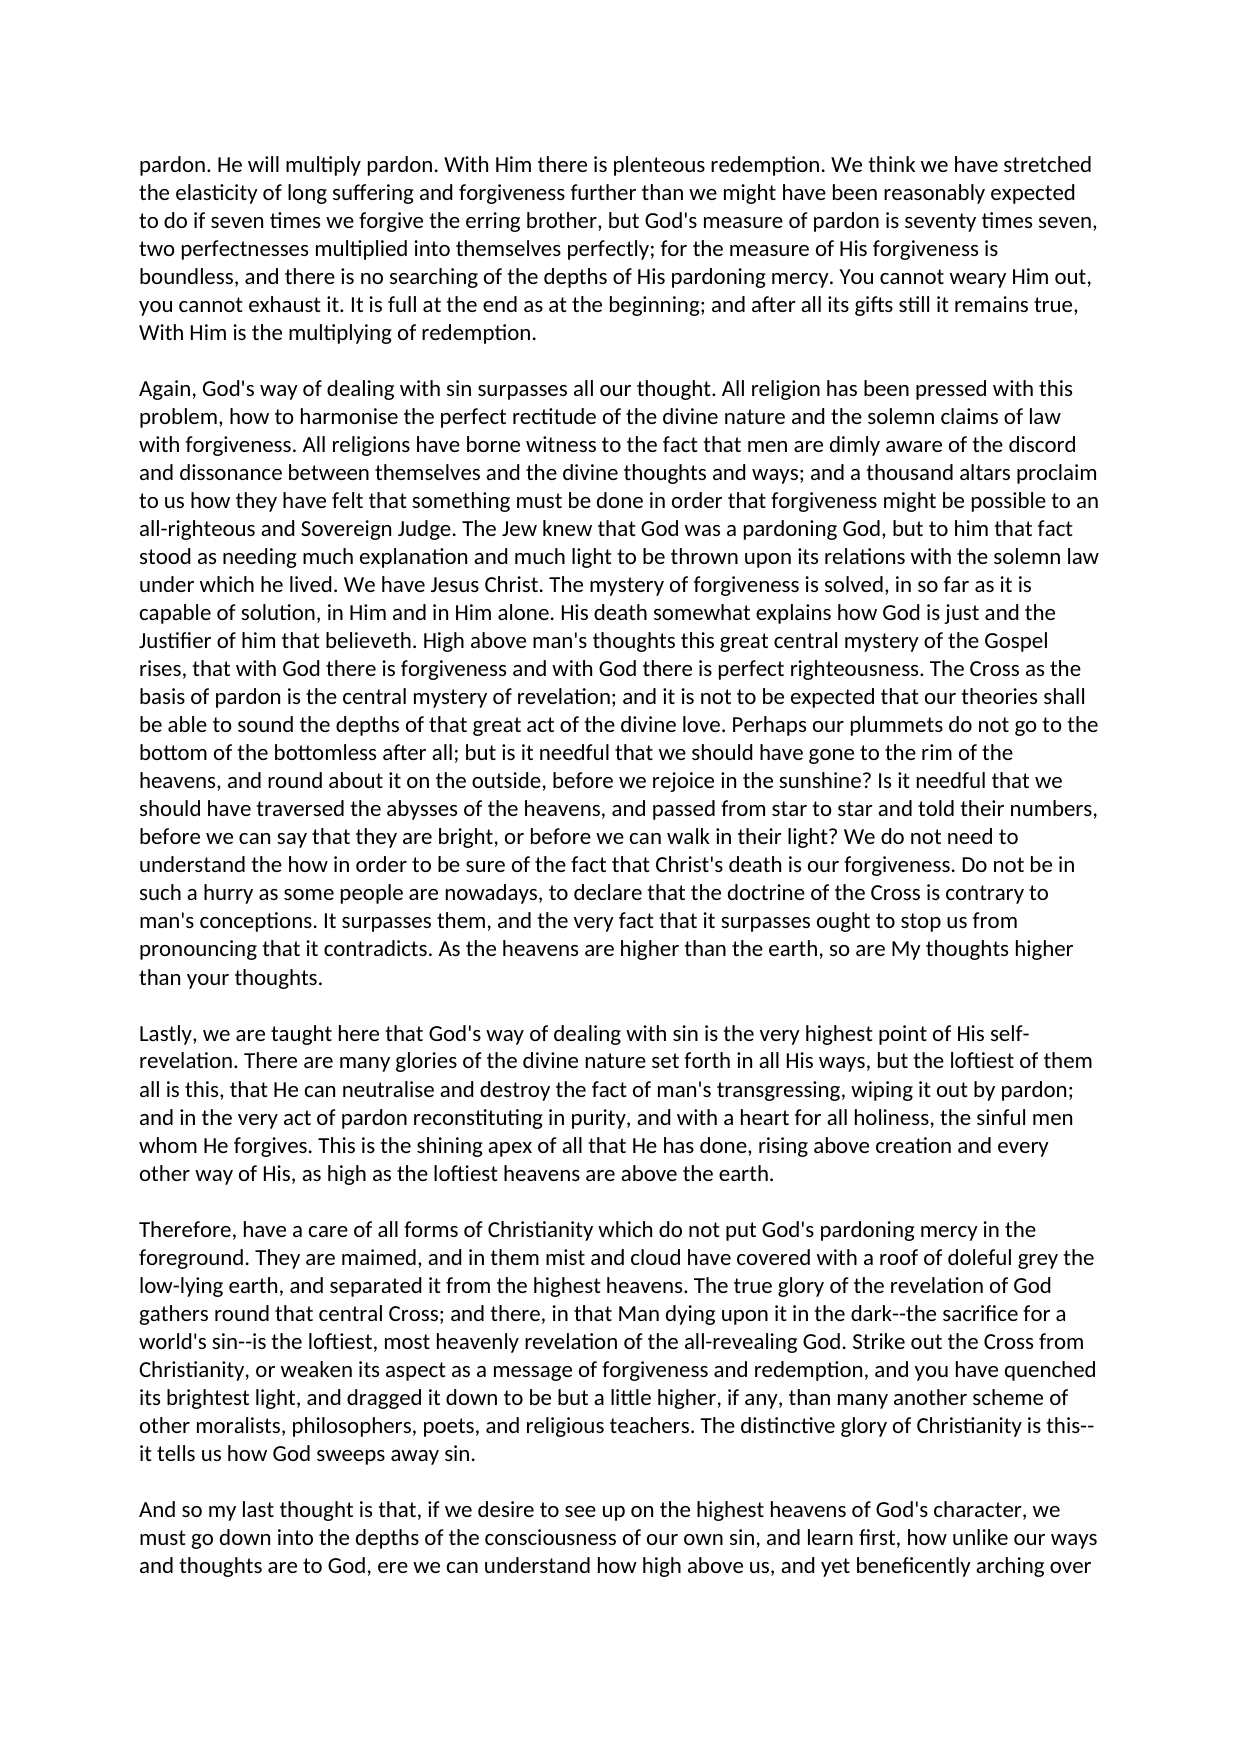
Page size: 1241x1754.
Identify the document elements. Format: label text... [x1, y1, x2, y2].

text Therefore, have a care of all forms of Christianity which do not put God's pardoning mercy in the foreground. They are maimed, and in them mist and cloud have covered with a roof of doleful grey the low-lying earth, and separated it from the highest heavens. The true glory of the revelation of God gathers round that central Cross; and there, in that Man dying upon it in the dark--the sacrifice for a world's sin--is the loftiest, most heavenly revelation of the all-revealing God. Strike out the Cross from Christianity, or weaken its aspect as a message of forgiveness and redemption, and you have quenched its brightest light, and dragged it down to be but a little higher, if any, than many another scheme of other moralists, philosophers, poets, and religious teachers. The distinctive glory of Christianity is this--it tells us how God sweeps away sin. [139, 1215, 1101, 1467]
text Again, God's way of dealing with sin surpasses all our thought. All religion has been pressed with this problem, how to harmonise the perfect rectitude of the divine nature and the solemn claims of law with forgiveness. All religions have borne witness to the fact that men are dimly aware of the discord and dissonance between themselves and the divine thoughts and ways; and a thousand altars proclaim to us how they have felt that something must be done in order that forgiveness might be possible to an all-righteous and Sovereign Judge. The Jew knew that God was a pardoning God, but to him that fact stood as needing much explanation and much light to be thrown upon its relations with the solemn law under which he lived. We have Jesus Christ. The mystery of forgiveness is solved, in so far as it is capable of solution, in Him and in Him alone. His death somewhat explains how God is just and the Justifier of him that believeth. High above man's thoughts this great central mystery of the Gospel rises, that with God there is forgiveness and with God there is perfect righteousness. The Cross as the basis of pardon is the central mystery of revelation; and it is not to be expected that our theories shall be able to sound the depths of that great act of the divine love. Perhaps our plummets do not go to the bottom of the bottomless after all; but is it needful that we should have gone to the rim of the heavens, and round about it on the outside, before we rejoice in the sunshine? Is it needful that we should have traversed the abysses of the heavens, and passed from star to star and told their numbers, before we can say that they are bright, or before we can walk in their light? We do not need to understand the how in order to be sure of the fact that Christ's death is our forgiveness. Do not be in such a hurry as some people are nowadays, to declare that the doctrine of the Cross is contrary to man's conceptions. It surpasses them, and the very fact that it surpasses ought to stop us from pronouncing that it contradicts. As the heavens are higher than the earth, so are My thoughts higher than your thoughts. [139, 374, 1101, 991]
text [139, 1495, 1101, 1579]
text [139, 150, 1101, 346]
text Lastly, we are taught here that God's way of dealing with sin is the very highest point of His self-revelation. There are many glories of the divine nature set forth in all His ways, but the loftiest of them all is this, that He can neutralise and destroy the fact of man's transgressing, wiping it out by pardon; and in the very act of pardon reconstituting in purity, and with a heart for all holiness, the sinful men whom He forgives. This is the shining apex of all that He has done, rising above creation and every other way of His, as high as the loftiest heavens are above the earth. [139, 1019, 1101, 1187]
